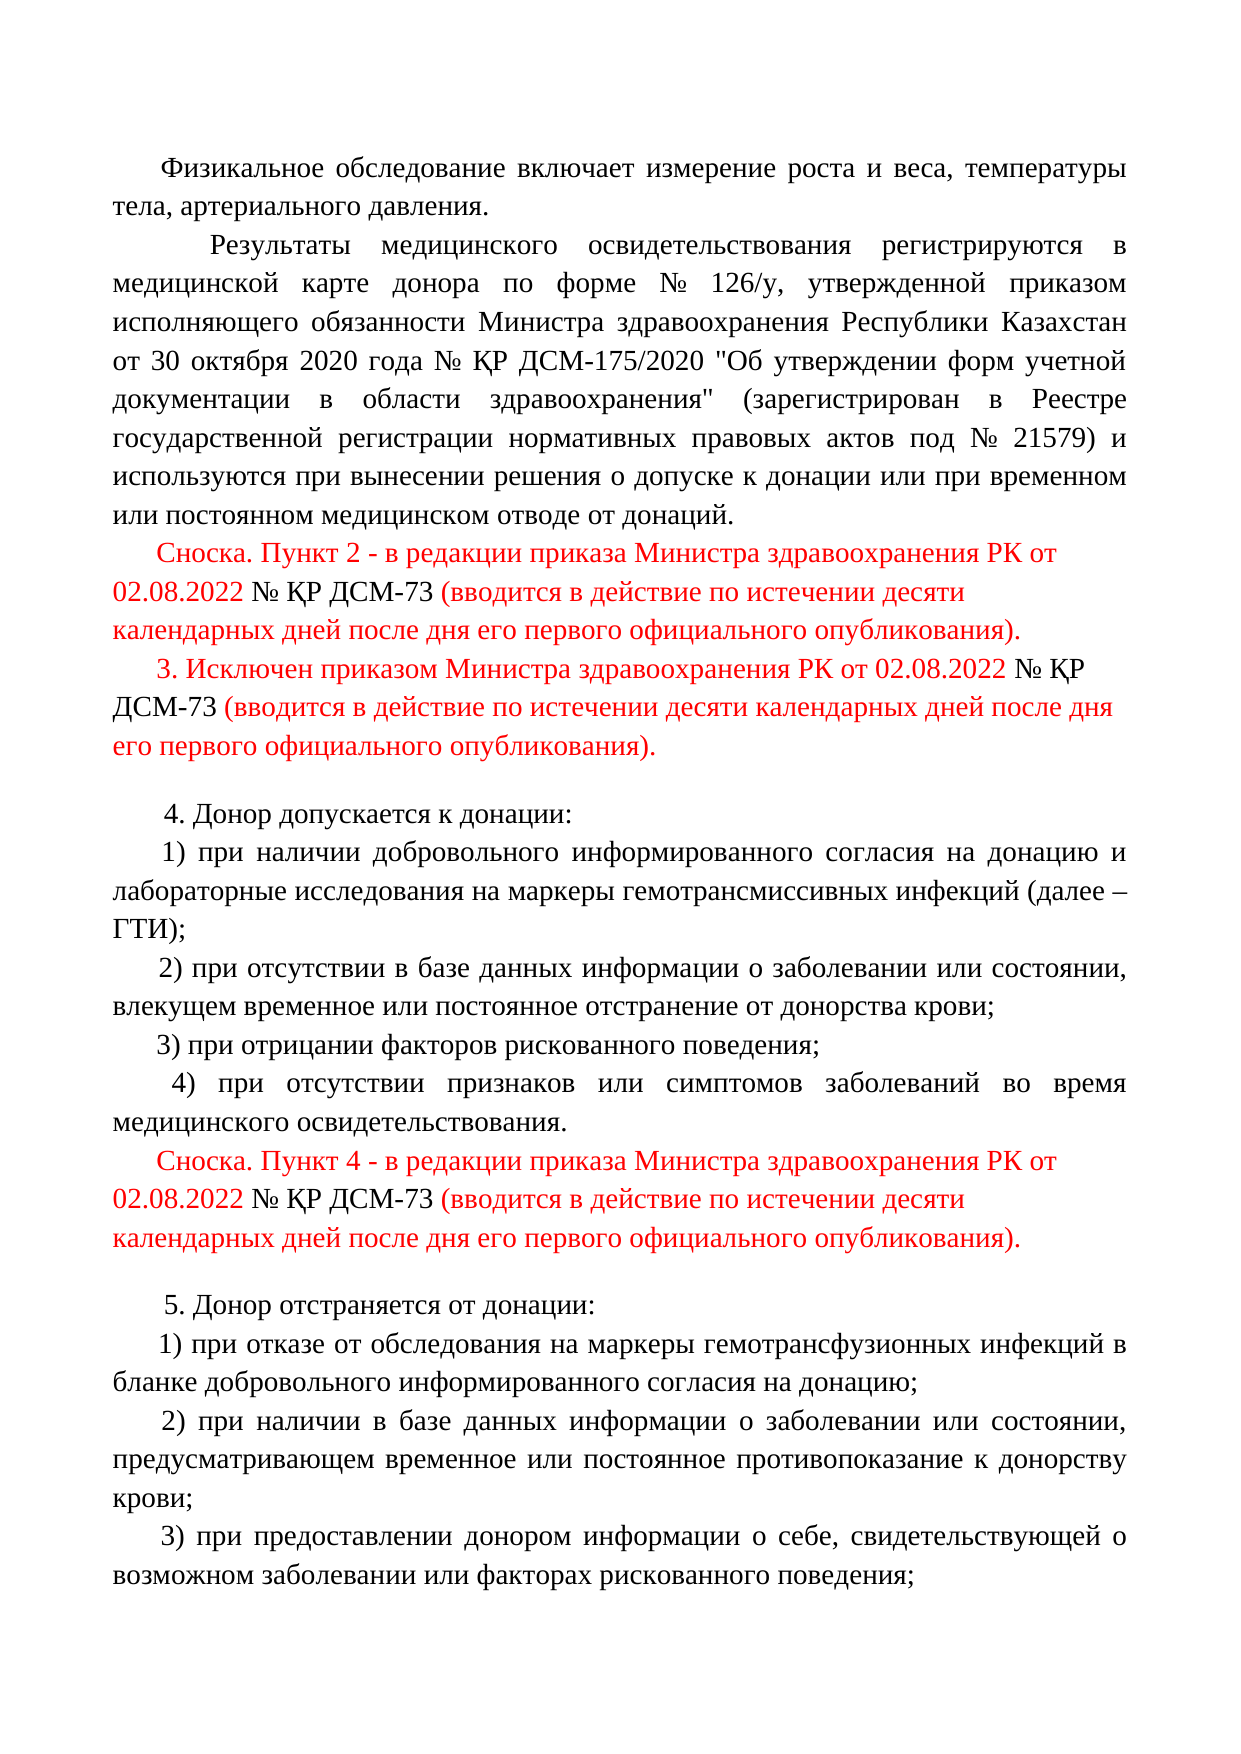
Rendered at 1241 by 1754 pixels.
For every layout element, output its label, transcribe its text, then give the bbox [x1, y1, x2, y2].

text 3) при предоставлении донором информации о себе, свидетельствующей о возможном заболевании или факторах рискованного поведения; [112, 1518, 1128, 1591]
text 2) при отсутствии в базе данных информации о заболевании или состоянии, влекущем временное или постоянное отстранение от донорства крови; [112, 950, 1128, 1022]
text 1) при отказе от обследования на маркеры гемотрансфузионных инфекций в бланке добровольного информированного согласия на донацию; [112, 1326, 1128, 1398]
text 2) при наличии в базе данных информации о заболевании или состоянии, предусматривающем временное или постоянное противопоказание к донорству крови; [112, 1403, 1128, 1513]
text 3) при отрицании факторов рискованного поведения; [112, 1027, 1128, 1061]
text 4. Донор допускается к донации: [112, 796, 1128, 829]
text Физикальное обследование включает измерение роста и веса, температуры тела, артериального давления. [112, 150, 1128, 222]
text 4) при отсутствии признаков или симптомов заболеваний во время медицинского освидетельствования. [112, 1066, 1128, 1138]
text Сноска. Пункт 4 - в редакции приказа Министра здравоохранения РК от 02.08.2022 № ҚР ДСМ-73 (вводится в действие по истечении десяти календарных дней после дня его первого официального опубликования). [112, 1143, 1128, 1283]
text 1) при наличии добровольного информированного согласия на донацию и лабораторные исследования на маркеры гемотрансмиссивных инфекций (далее – ГТИ); [112, 834, 1128, 945]
text Результаты медицинского освидетельствования регистрируются в медицинской карте донора по форме № 126/у, утвержденной приказом исполняющего обязанности Министра здравоохранения Республики Казахстан от 30 октября 2020 года № ҚР ДСМ-175/2020 "Об утверждении форм учетной документации в области здравоохранения" (зарегистрирован в Реестре государственной регистрации нормативных правовых актов под № 21579) и используются при вынесении решения о допуске к донации или при временном или постоянном медицинском отводе от донаций. [112, 227, 1128, 530]
text Сноска. Пункт 2 - в редакции приказа Министра здравоохранения РК от 02.08.2022 № ҚР ДСМ-73 (вводится в действие по истечении десяти календарных дней после дня его первого официального опубликования). 3. Исключен приказом Министра здравоохранения РК от 02.08.2022 № ҚР ДСМ-73 (вводится в действие по истечении десяти календарных дней после дня его первого официального опубликования). [112, 535, 1128, 792]
text 5. Донор отстраняется от донации: [112, 1287, 1128, 1321]
